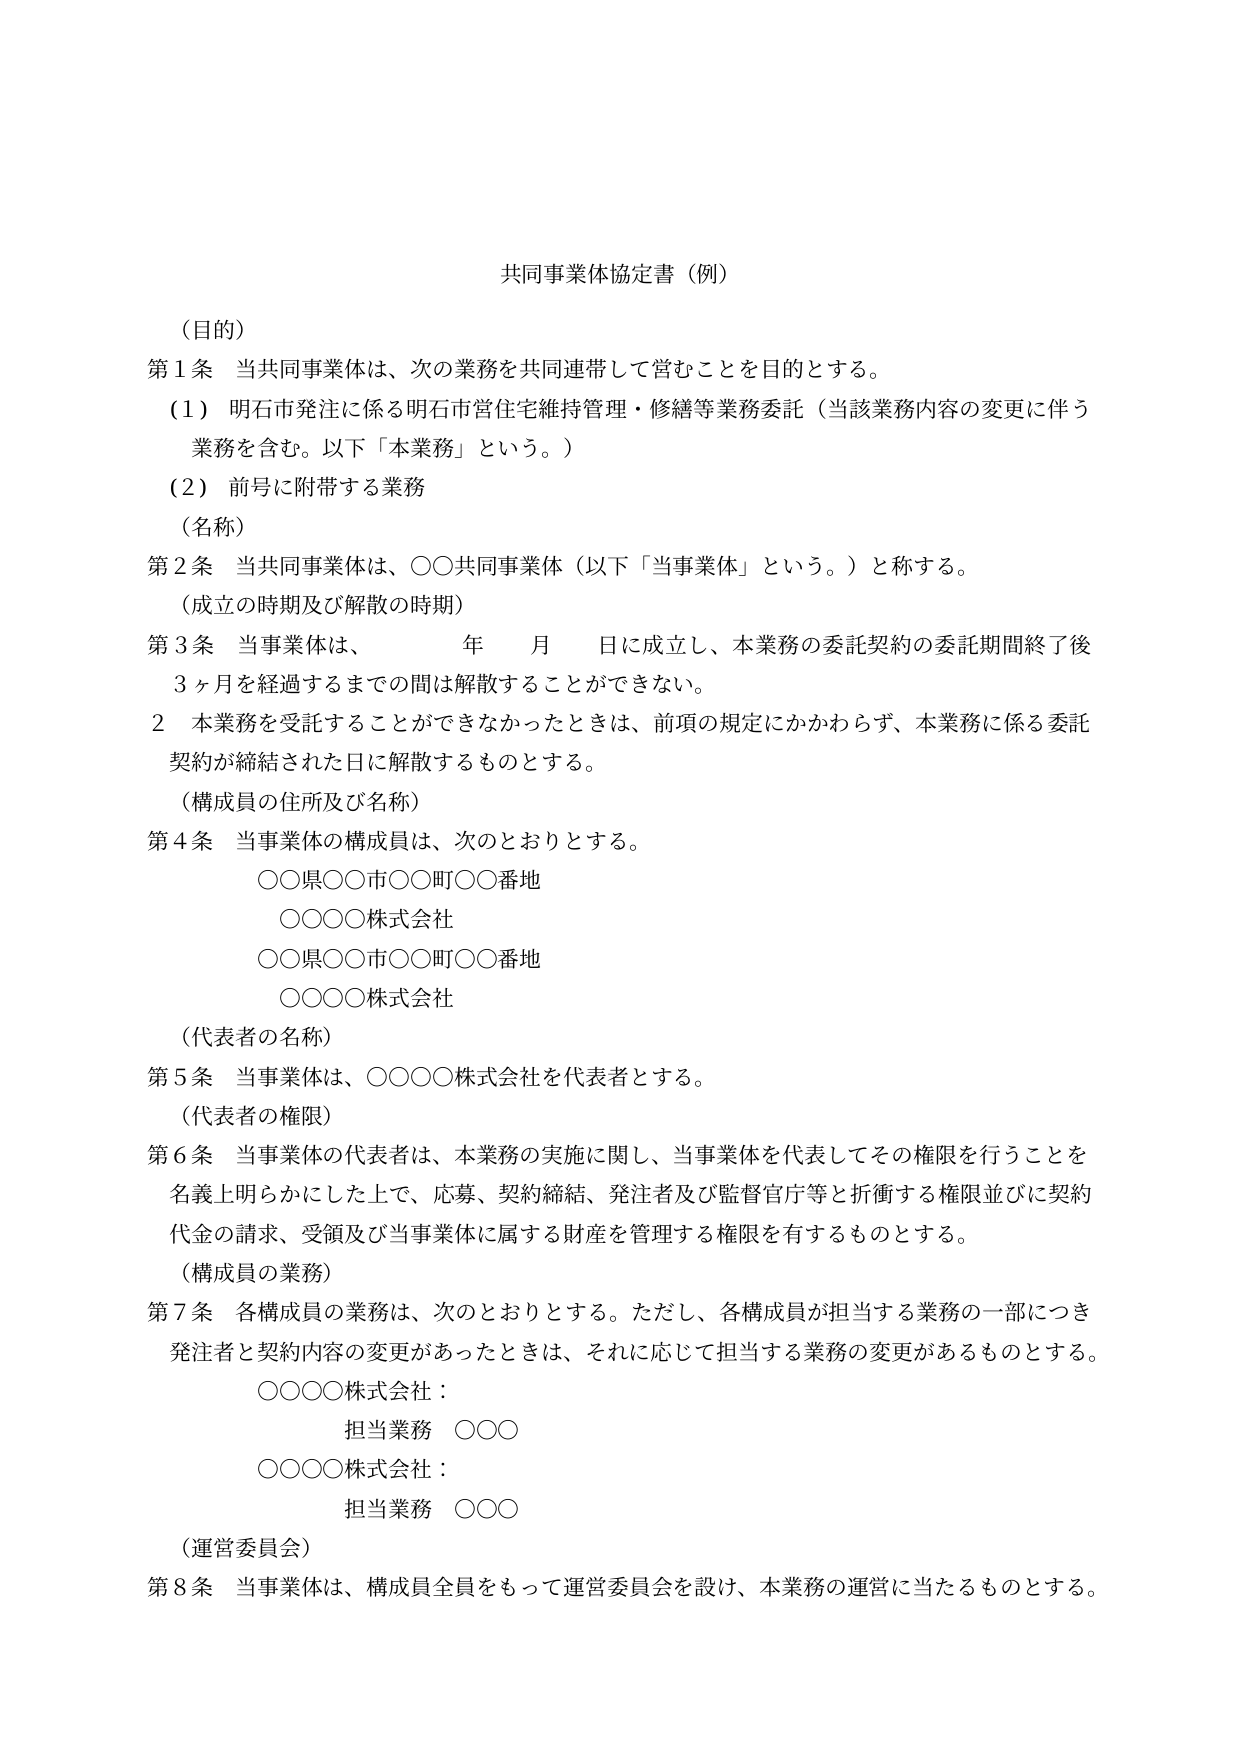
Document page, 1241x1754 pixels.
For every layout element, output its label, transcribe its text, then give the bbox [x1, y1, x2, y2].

text （代表者の権限） [148, 1099, 1092, 1131]
text 第４条 当事業体の構成員は、次のとおりとする。 [148, 824, 1092, 856]
text (２) 前号に附帯する業務 [148, 471, 1092, 502]
text ２ 本業務を受託することができなかったときは、前項の規定にかかわらず、本業務に係る委託契約が締結された日に解散するものとする。 [148, 706, 1092, 777]
text 第３条 当事業体は、 年 月 日に成立し、本業務の委託契約の委託期間終了後３ヶ月を経過するまでの間は解散することができない。 [148, 628, 1092, 698]
text 〇〇〇〇株式会社 [148, 903, 1092, 934]
text 第１条 当共同事業体は、次の業務を共同連帯して営むことを目的とする。 [148, 353, 1092, 384]
text 共同事業体協定書（例） [148, 257, 1092, 288]
text （成立の時期及び解散の時期） [148, 588, 1092, 620]
text 第２条 当共同事業体は、〇〇共同事業体（以下「当事業体」という。）と称する。 [148, 549, 1092, 581]
text （名称） [148, 510, 1092, 541]
text （運営委員会） [148, 1531, 1092, 1562]
text 〇〇〇〇株式会社 [148, 981, 1092, 1013]
text 担当業務 〇〇〇 [148, 1413, 1092, 1445]
text 〇〇〇〇株式会社： [148, 1452, 1092, 1484]
text 〇〇県〇〇市〇〇町〇〇番地 [148, 863, 1092, 895]
text 第７条 各構成員の業務は、次のとおりとする。ただし、各構成員が担当する業務の一部につき発注者と契約内容の変更があったときは、それに応じて担当する業務の変更があるものとする。 [148, 1295, 1092, 1366]
text （構成員の業務） [148, 1256, 1092, 1288]
text （目的） [148, 313, 1092, 345]
text 〇〇〇〇株式会社： [148, 1374, 1092, 1405]
text 第５条 当事業体は、〇〇〇〇株式会社を代表者とする。 [148, 1060, 1092, 1091]
text 担当業務 〇〇〇 [148, 1492, 1092, 1523]
text 第６条 当事業体の代表者は、本業務の実施に関し、当事業体を代表してその権限を行うことを名義上明らかにした上で、応募、契約締結、発注者及び監督官庁等と折衝する権限並びに契約代金の請求、受領及び当事業体に属する財産を管理する権限を有するものとする。 [148, 1138, 1092, 1248]
text 第８条 当事業体は、構成員全員をもって運営委員会を設け、本業務の運営に当たるものとする。 [148, 1570, 1092, 1602]
text （代表者の名称） [148, 1021, 1092, 1052]
text （構成員の住所及び名称） [148, 785, 1092, 816]
text 〇〇県〇〇市〇〇町〇〇番地 [148, 942, 1092, 973]
text (１) 明石市発注に係る明石市営住宅維持管理・修繕等業務委託（当該業務内容の変更に伴う業務を含む。以下「本業務」という。） [148, 392, 1092, 463]
